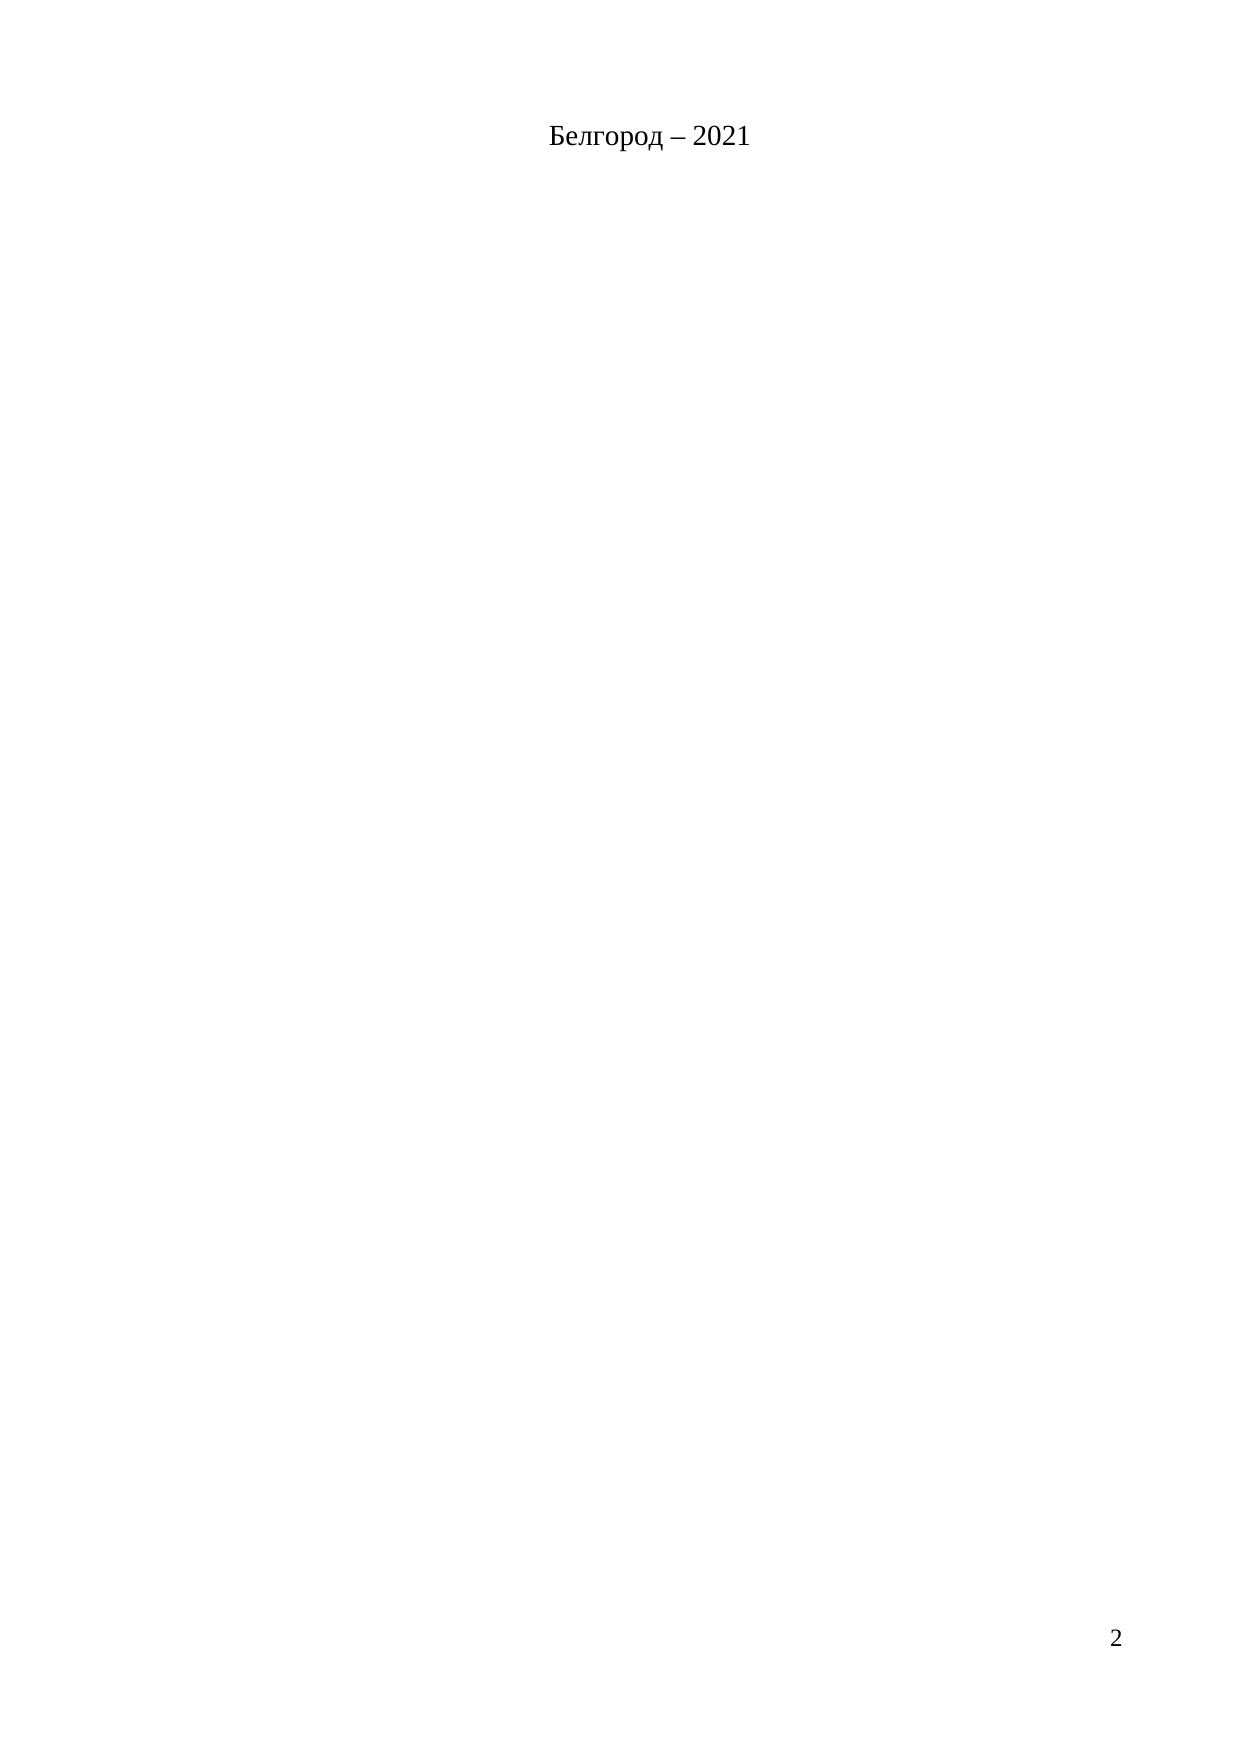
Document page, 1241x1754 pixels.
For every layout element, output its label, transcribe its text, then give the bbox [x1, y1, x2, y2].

text Белгород – 2021 [177, 118, 1122, 152]
